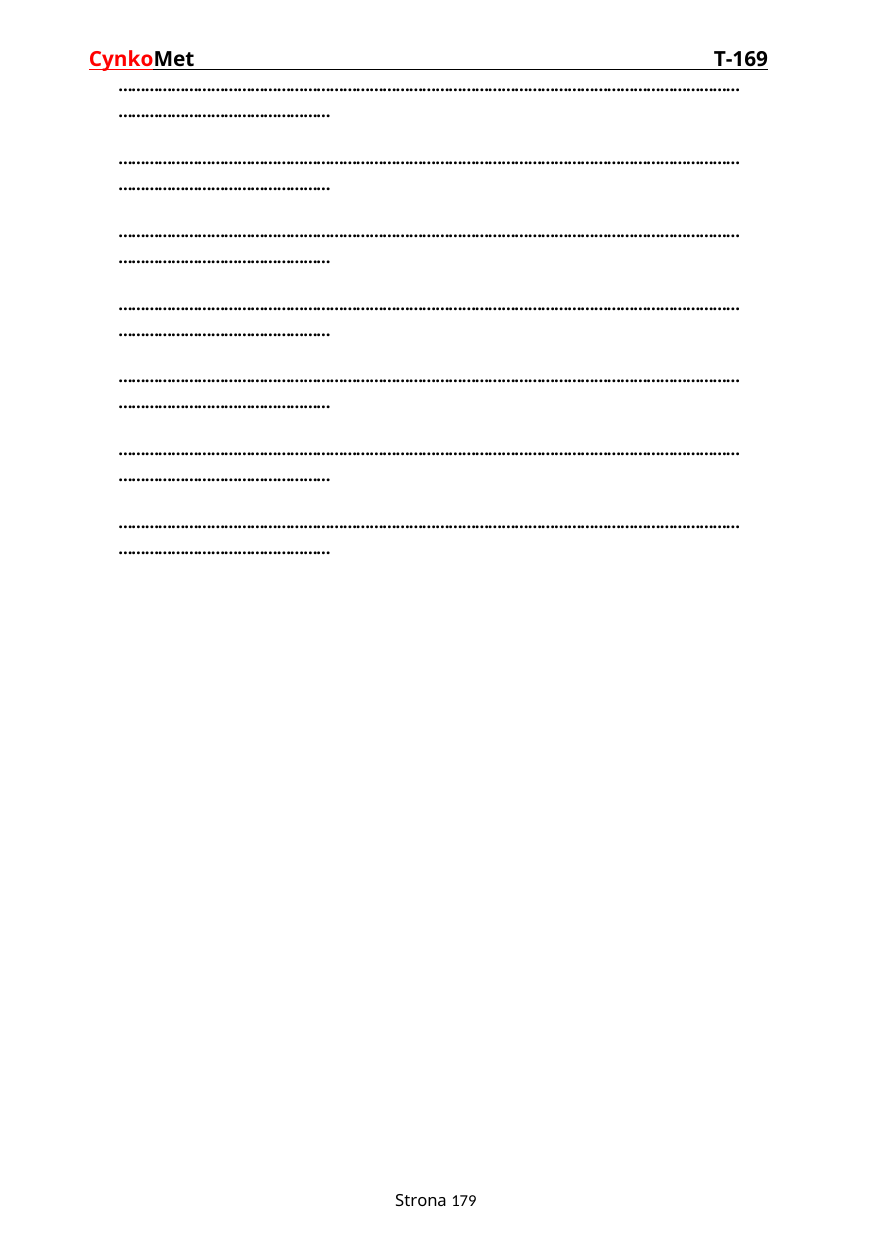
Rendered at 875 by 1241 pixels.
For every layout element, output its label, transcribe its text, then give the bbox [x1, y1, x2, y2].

text ……………………………………………………………………………………………………………………………………………………………………… [118, 438, 753, 487]
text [118, 73, 753, 122]
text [118, 146, 753, 195]
text ……………………………………………………………………………………………………………………………………………………………………… [118, 292, 753, 341]
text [118, 219, 753, 268]
text ……………………………………………………………………………………………………………………………………………………………………… [118, 511, 753, 559]
text ……………………………………………………………………………………………………………………………………………………………………… [118, 365, 753, 414]
